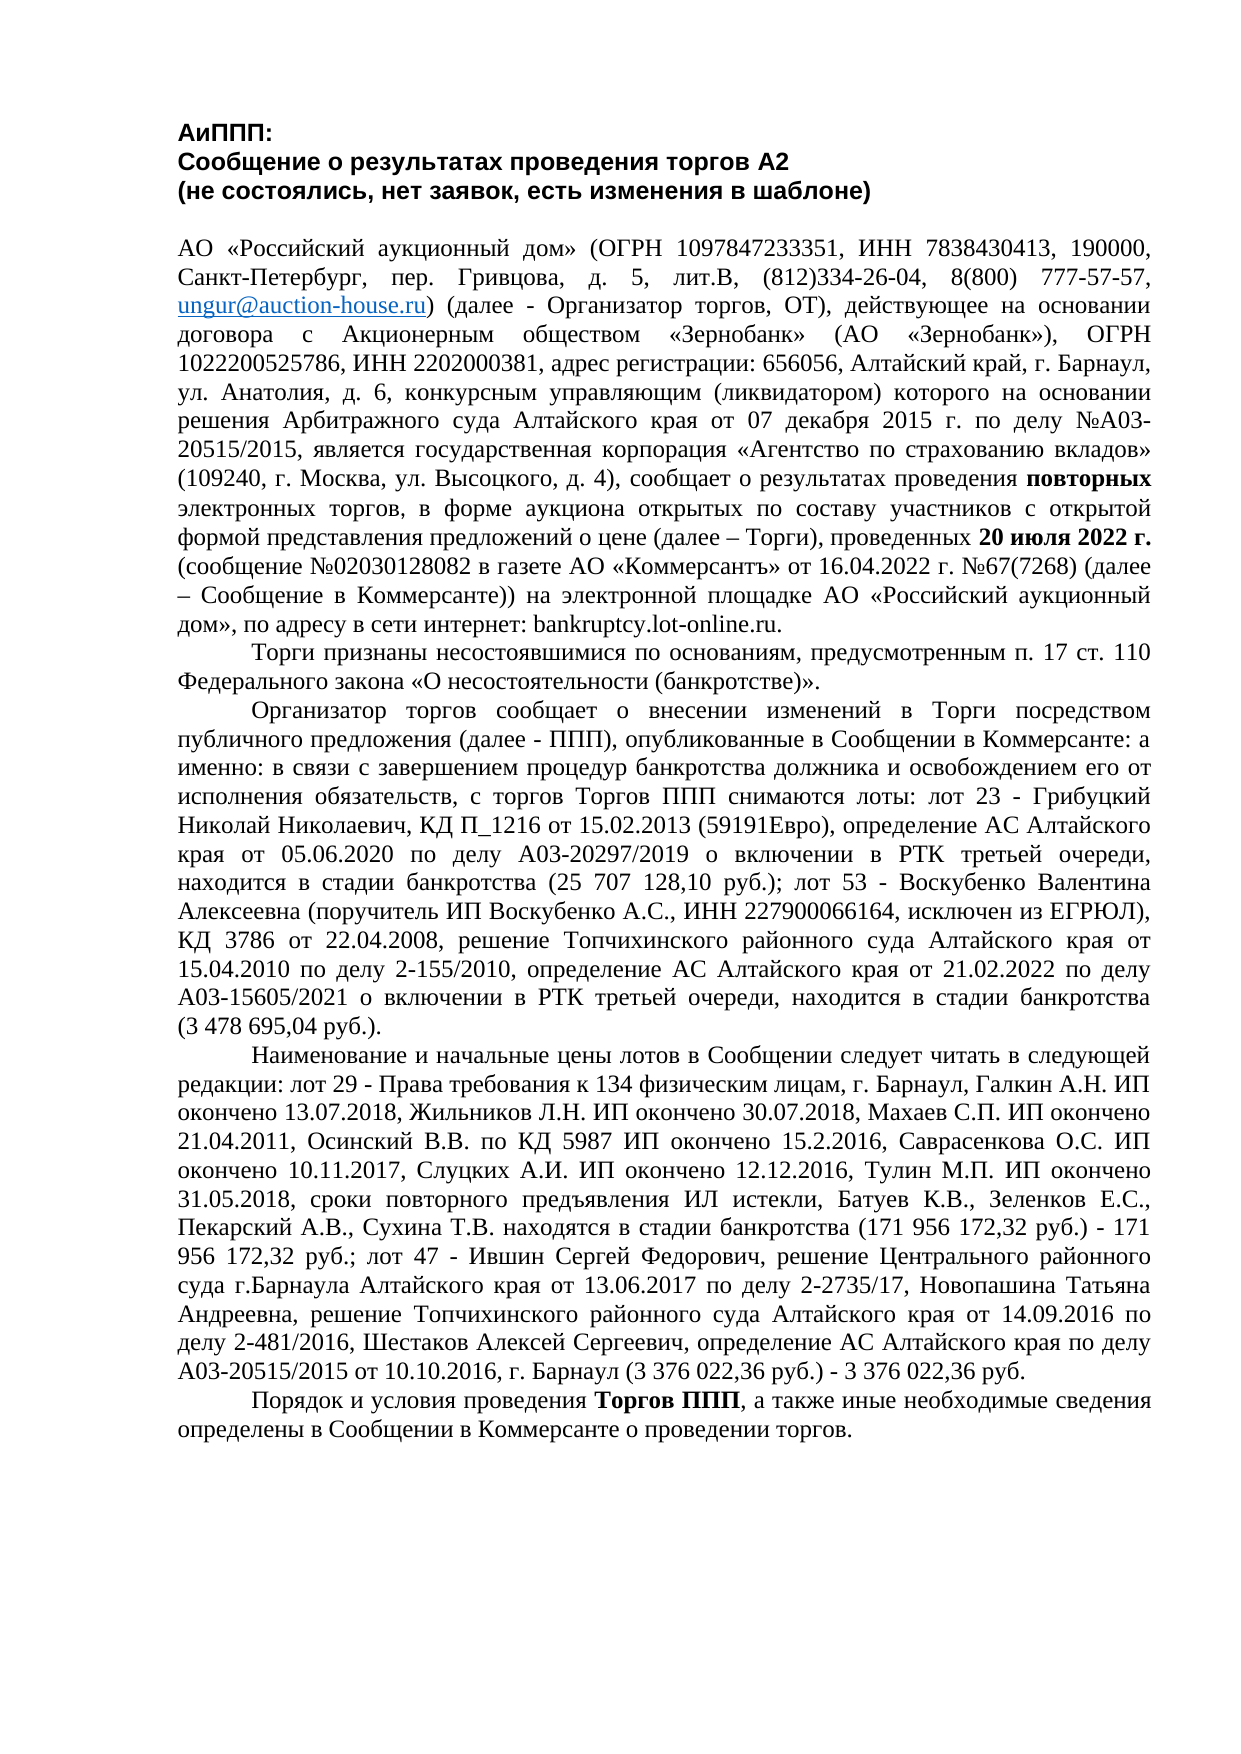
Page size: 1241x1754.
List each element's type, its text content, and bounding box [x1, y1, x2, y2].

text Торги признаны несостоявшимися по основаниям, предусмотренным п. 17 ст. 110 Федерального закона «О несостоятельности (банкротстве)». [177, 637, 1152, 695]
text Организатор торгов сообщает о внесении изменений в Торги посредством публичного предложения (далее - ППП), опубликованные в Сообщении в Коммерсанте: а именно: в связи с завершением процедур банкротства должника и освобождением его от исполнения обязательств, с торгов Торгов ППП снимаются лоты: лот 23 - Грибуцкий Николай Николаевич, КД П_1216 от 15.02.2013 (59191Евро), определение АС Алтайского края от 05.06.2020 по делу А03-20297/2019 о включении в РТК третьей очереди, находится в стадии банкротства (25 707 128,10 руб.); лот 53 - Воскубенко Валентина Алексеевна (поручитель ИП Воскубенко А.С., ИНН 227900066164, исключен из ЕГРЮЛ), КД 3786 от 22.04.2008, решение Топчихинского районного суда Алтайского края от 15.04.2010 по делу 2-155/2010, определение АС Алтайского края от 21.02.2022 по делу А03-15605/2021 о включении в РТК третьей очереди, находится в стадии банкротства (3 478 695,04 руб.). [177, 695, 1152, 1040]
text АО «Российский аукционный дом» (ОГРН 1097847233351, ИНН 7838430413, 190000, Санкт-Петербург, пер. Гривцова, д. 5, лит.В, (812)334-26-04, 8(800) 777-57-57, ungur@auction-house.ru) (далее - Организатор торгов, ОТ), действующее на основании договора с Акционерным обществом «Зернобанк» (АО «Зернобанк»), ОГРН 1022200525786, ИНН 2202000381, адрес регистрации: 656056, Алтайский край, г. Барнаул, ул. Анатолия, д. 6, конкурсным управляющим (ликвидатором) которого на основании решения Арбитражного суда Алтайского края от 07 декабря 2015 г. по делу №А03-20515/2015, является государственная корпорация «Агентство по страхованию вкладов» (109240, г. Москва, ул. Высоцкого, д. 4), сообщает о результатах проведения повторных электронных торгов, в форме аукциона открытых по составу участников с открытой формой представления предложений о цене (далее – Торги), проведенных 20 июля 2022 г. (сообщение №02030128082 в газете АО «Коммерсантъ» от 16.04.2022 г. №67(7268) (далее – Сообщение в Коммерсанте)) на электронной площадке АО «Российский аукционный дом», по адресу в сети интернет: bankruptcy.lot-online.ru. [177, 233, 1152, 637]
text Сообщение о результатах проведения торгов A2 [177, 147, 1152, 176]
text (не состоялись, нет заявок, есть изменения в шаблоне) [177, 176, 1152, 204]
text Наименование и начальные цены лотов в Сообщении следует читать в следующей редакции: лот 29 - Права требования к 134 физическим лицам, г. Барнаул, Галкин А.Н. ИП окончено 13.07.2018, Жильников Л.Н. ИП окончено 30.07.2018, Махаев С.П. ИП окончено 21.04.2011, Осинский В.В. по КД 5987 ИП окончено 15.2.2016, Саврасенкова О.С. ИП окончено 10.11.2017, Слуцких А.И. ИП окончено 12.12.2016, Тулин М.П. ИП окончено 31.05.2018, сроки повторного предъявления ИЛ истекли, Батуев К.В., Зеленков Е.С., Пекарский А.В., Сухина Т.В. находятся в стадии банкротства (171 956 172,32 руб.) - 171 956 172,32 руб.; лот 47 - Ившин Сергей Федорович, решение Центрального районного суда г.Барнаула Алтайского края от 13.06.2017 по делу 2-2735/17, Новопашина Татьяна Андреевна, решение Топчихинского районного суда Алтайского края от 14.09.2016 по делу 2-481/2016, Шестаков Алексей Сергеевич, определение АС Алтайского края по делу А03-20515/2015 от 10.10.2016, г. Барнаул (3 376 022,36 руб.) - 3 376 022,36 руб. [177, 1040, 1152, 1385]
text АиППП: [177, 118, 1152, 147]
text Порядок и условия проведения Торгов ППП, а также иные необходимые сведения определены в Сообщении в Коммерсанте о проведении торгов. [177, 1385, 1152, 1442]
